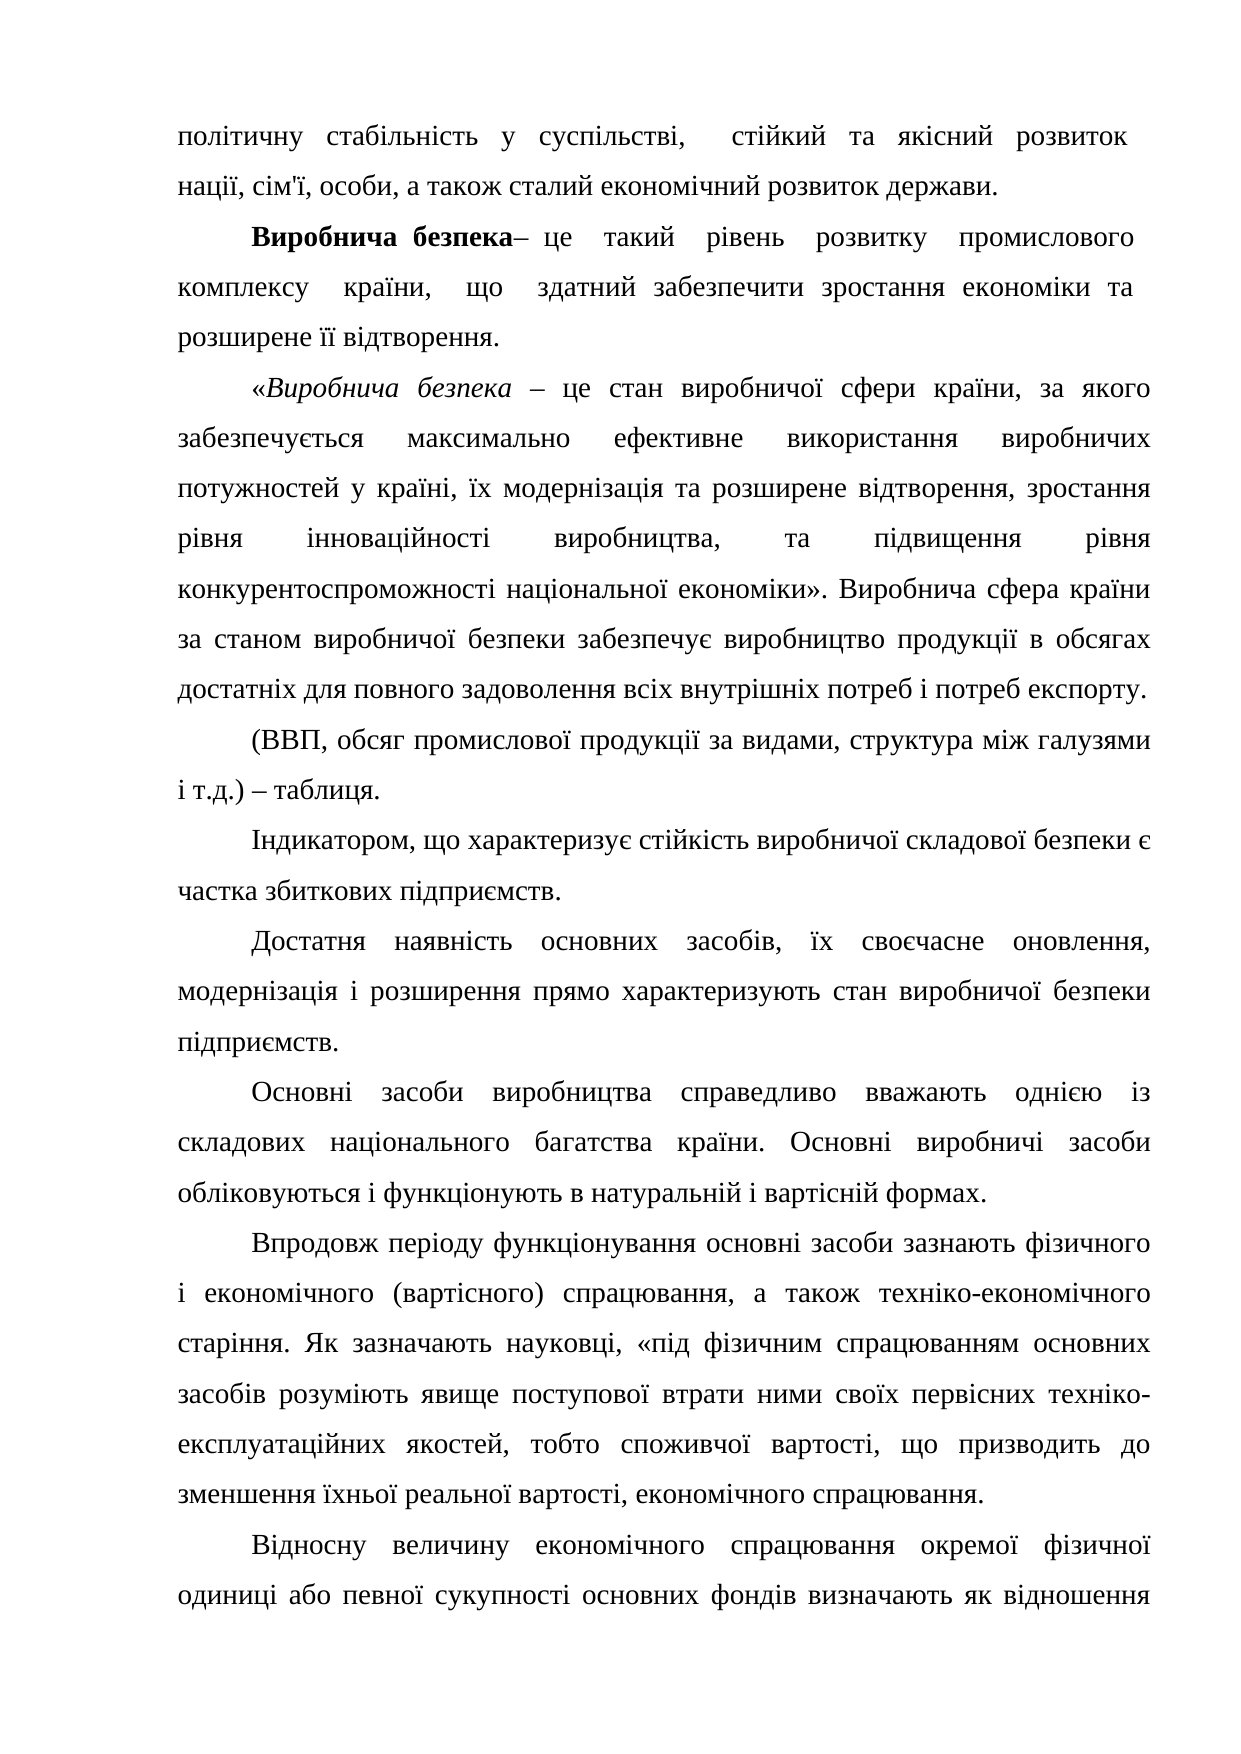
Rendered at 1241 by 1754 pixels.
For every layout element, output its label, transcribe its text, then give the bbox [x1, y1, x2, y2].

text Виробнича безпека– це такий рівень розвитку промислового комплексу країни, що здатний забезпечити зростання економіки та розширене її відтворення. [177, 219, 1152, 353]
text Впродовж періоду функціонування основні засоби зазнають фізичного і економічного (вартісного) спрацювання, а також техніко-економічного старіння. Як зазначають науковці, «під фізичним спрацюванням основних засобів розуміють явище поступової втрати ними своїх первісних техніко-експлуатаційних якостей, тобто споживчої вартості, що призводить до зменшення їхньої реальної вартості, економічного спрацювання. [177, 1225, 1152, 1510]
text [177, 118, 1152, 202]
text Достатня наявність основних засобів, їх своєчасне оновлення, модернізація і розширення прямо характеризують стан виробничої безпеки підприємств. [177, 923, 1152, 1057]
text Основні засоби виробництва справедливо вважають однією із складових національного багатства країни. Основні виробничі засоби обліковуються і функціонують в натуральній і вартісній формах. [177, 1074, 1152, 1208]
text Індикатором, що характеризує стійкість виробничої складової безпеки є частка збиткових підприємств. [177, 822, 1152, 906]
text (ВВП, обсяг промислової продукції за видами, структура між галузями і т.д.) – таблиця. [177, 722, 1152, 806]
text «Виробнича безпека – це стан виробничої сфери країни, за якого забезпечується максимально ефективне використання виробничих потужностей у країні, їх модернізація та розширене відтворення, зростання рівня інноваційності виробництва, та підвищення рівня конкурентоспроможності національної економіки». Виробнича сфера країни за станом виробничої безпеки забезпечує виробництво продукції в обсягах достатніх для повного задоволення всіх внутрішніх потреб і потреб експорту. [177, 370, 1152, 705]
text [177, 1527, 1152, 1611]
